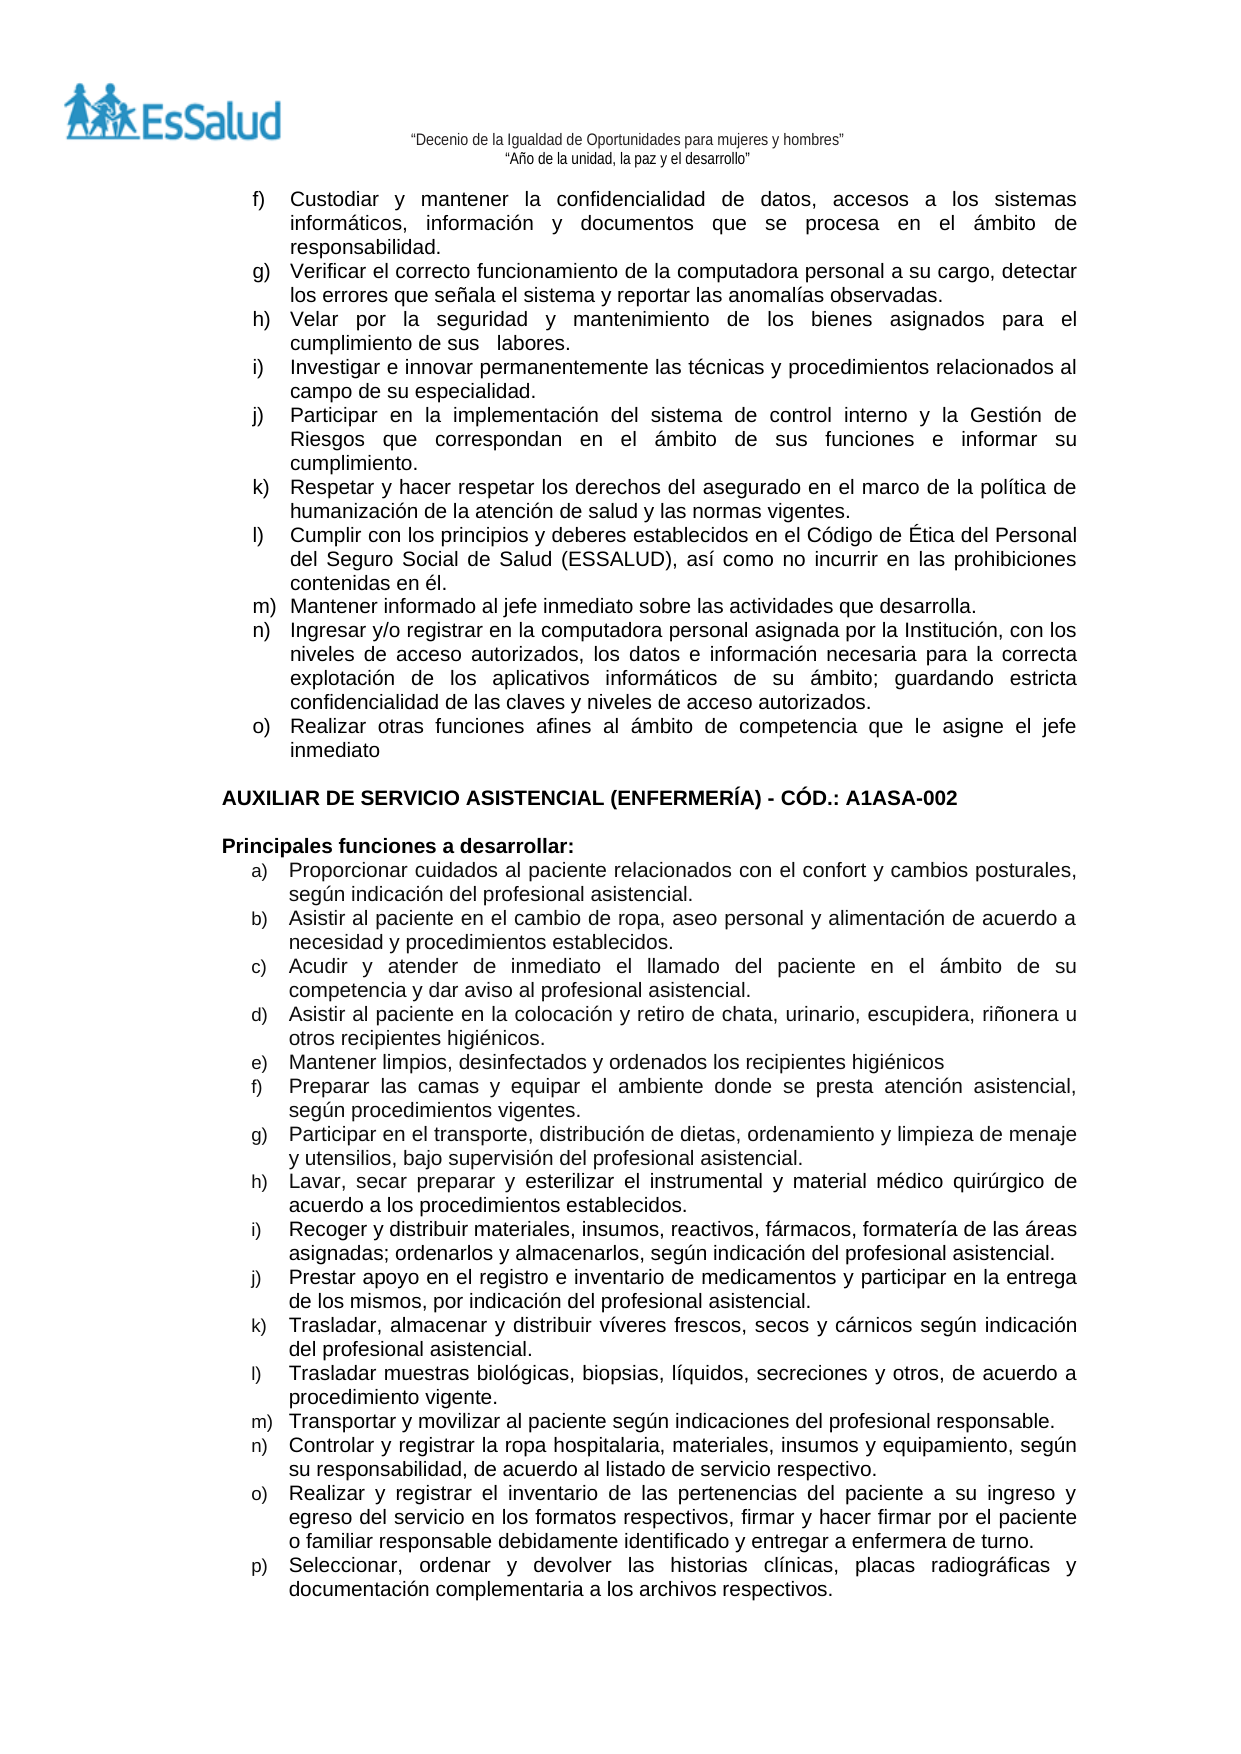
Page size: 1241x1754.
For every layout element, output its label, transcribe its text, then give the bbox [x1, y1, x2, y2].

list Ingresar y/o registrar en la computadora personal asignada por la Institución, con los niveles de acceso autorizados, los datos e información necesaria para la correcta explotación de los aplicativos informáticos de su ámbito; guardando estricta confidencialidad de las claves y niveles de acceso autorizados. [252, 618, 1078, 714]
list Investigar e innovar permanentemente las técnicas y procedimientos relacionados al campo de su especialidad. [252, 355, 1078, 403]
text AUXILIAR DE SERVICIO ASISTENCIAL (ENFERMERÍA) - CÓD.: A1ASA-002 [222, 786, 1078, 810]
list Acudir y atender de inmediato el llamado del paciente en el ámbito de su competencia y dar aviso al profesional asistencial. [251, 954, 1078, 1002]
list Cumplir con los principios y deberes establecidos en el Código de Ética del Personal del Seguro Social de Salud (ESSALUD), así como no incurrir en las prohibiciones contenidas en él. [252, 522, 1078, 594]
list Prestar apoyo en el registro e inventario de medicamentos y participar en la entrega de los mismos, por indicación del profesional asistencial. [251, 1265, 1078, 1313]
list Realizar y registrar el inventario de las pertenencias del paciente a su ingreso y egreso del servicio en los formatos respectivos, firmar y hacer firmar por el paciente o familiar responsable debidamente identificado y entregar a enfermera de turno. [251, 1481, 1078, 1553]
list Asistir al paciente en la colocación y retiro de chata, urinario, escupidera, riñonera u otros recipientes higiénicos. [251, 1002, 1078, 1049]
list Transportar y movilizar al paciente según indicaciones del profesional responsable. [251, 1409, 1078, 1433]
list Realizar otras funciones afines al ámbito de competencia que le asigne el jefe inmediato [252, 714, 1078, 762]
list Asistir al paciente en el cambio de ropa, aseo personal y alimentación de acuerdo a necesidad y procedimientos establecidos. [251, 906, 1078, 954]
list Proporcionar cuidados al paciente relacionados con el confort y cambios posturales, según indicación del profesional asistencial. [251, 858, 1078, 906]
list Recoger y distribuir materiales, insumos, reactivos, fármacos, formatería de las áreas asignadas; ordenarlos y almacenarlos, según indicación del profesional asistencial. [251, 1217, 1078, 1265]
list Trasladar, almacenar y distribuir víveres frescos, secos y cárnicos según indicación del profesional asistencial. [251, 1313, 1078, 1361]
list Participar en la implementación del sistema de control interno y la Gestión de Riesgos que correspondan en el ámbito de sus funciones e informar su cumplimiento. [252, 403, 1078, 474]
list Controlar y registrar la ropa hospitalaria, materiales, insumos y equipamiento, según su responsabilidad, de acuerdo al listado de servicio respectivo. [251, 1433, 1078, 1481]
list Mantener limpios, desinfectados y ordenados los recipientes higiénicos [251, 1049, 1078, 1073]
list Custodiar y mantener la confidencialidad de datos, accesos a los sistemas informáticos, información y documentos que se procesa en el ámbito de responsabilidad. [252, 187, 1078, 259]
list Preparar las camas y equipar el ambiente donde se presta atención asistencial, según procedimientos vigentes. [251, 1073, 1078, 1121]
list Respetar y hacer respetar los derechos del asegurado en el marco de la política de humanización de la atención de salud y las normas vigentes. [252, 474, 1078, 522]
text Principales funciones a desarrollar: [222, 834, 1078, 858]
list Mantener informado al jefe inmediato sobre las actividades que desarrolla. [252, 594, 1078, 618]
list Participar en el transporte, distribución de dietas, ordenamiento y limpieza de menaje y utensilios, bajo supervisión del profesional asistencial. [251, 1121, 1078, 1169]
list Seleccionar, ordenar y devolver las historias clínicas, placas radiográficas y documentación complementaria a los archivos respectivos. [251, 1553, 1078, 1601]
list Trasladar muestras biológicas, biopsias, líquidos, secreciones y otros, de acuerdo a procedimiento vigente. [251, 1361, 1078, 1409]
list Velar por la seguridad y mantenimiento de los bienes asignados para el cumplimiento de sus labores. [252, 307, 1078, 355]
list Verificar el correcto funcionamiento de la computadora personal a su cargo, detectar los errores que señala el sistema y reportar las anomalías observadas. [252, 259, 1078, 307]
list Lavar, secar preparar y esterilizar el instrumental y material médico quirúrgico de acuerdo a los procedimientos establecidos. [251, 1169, 1078, 1217]
picture [55, 74, 310, 146]
